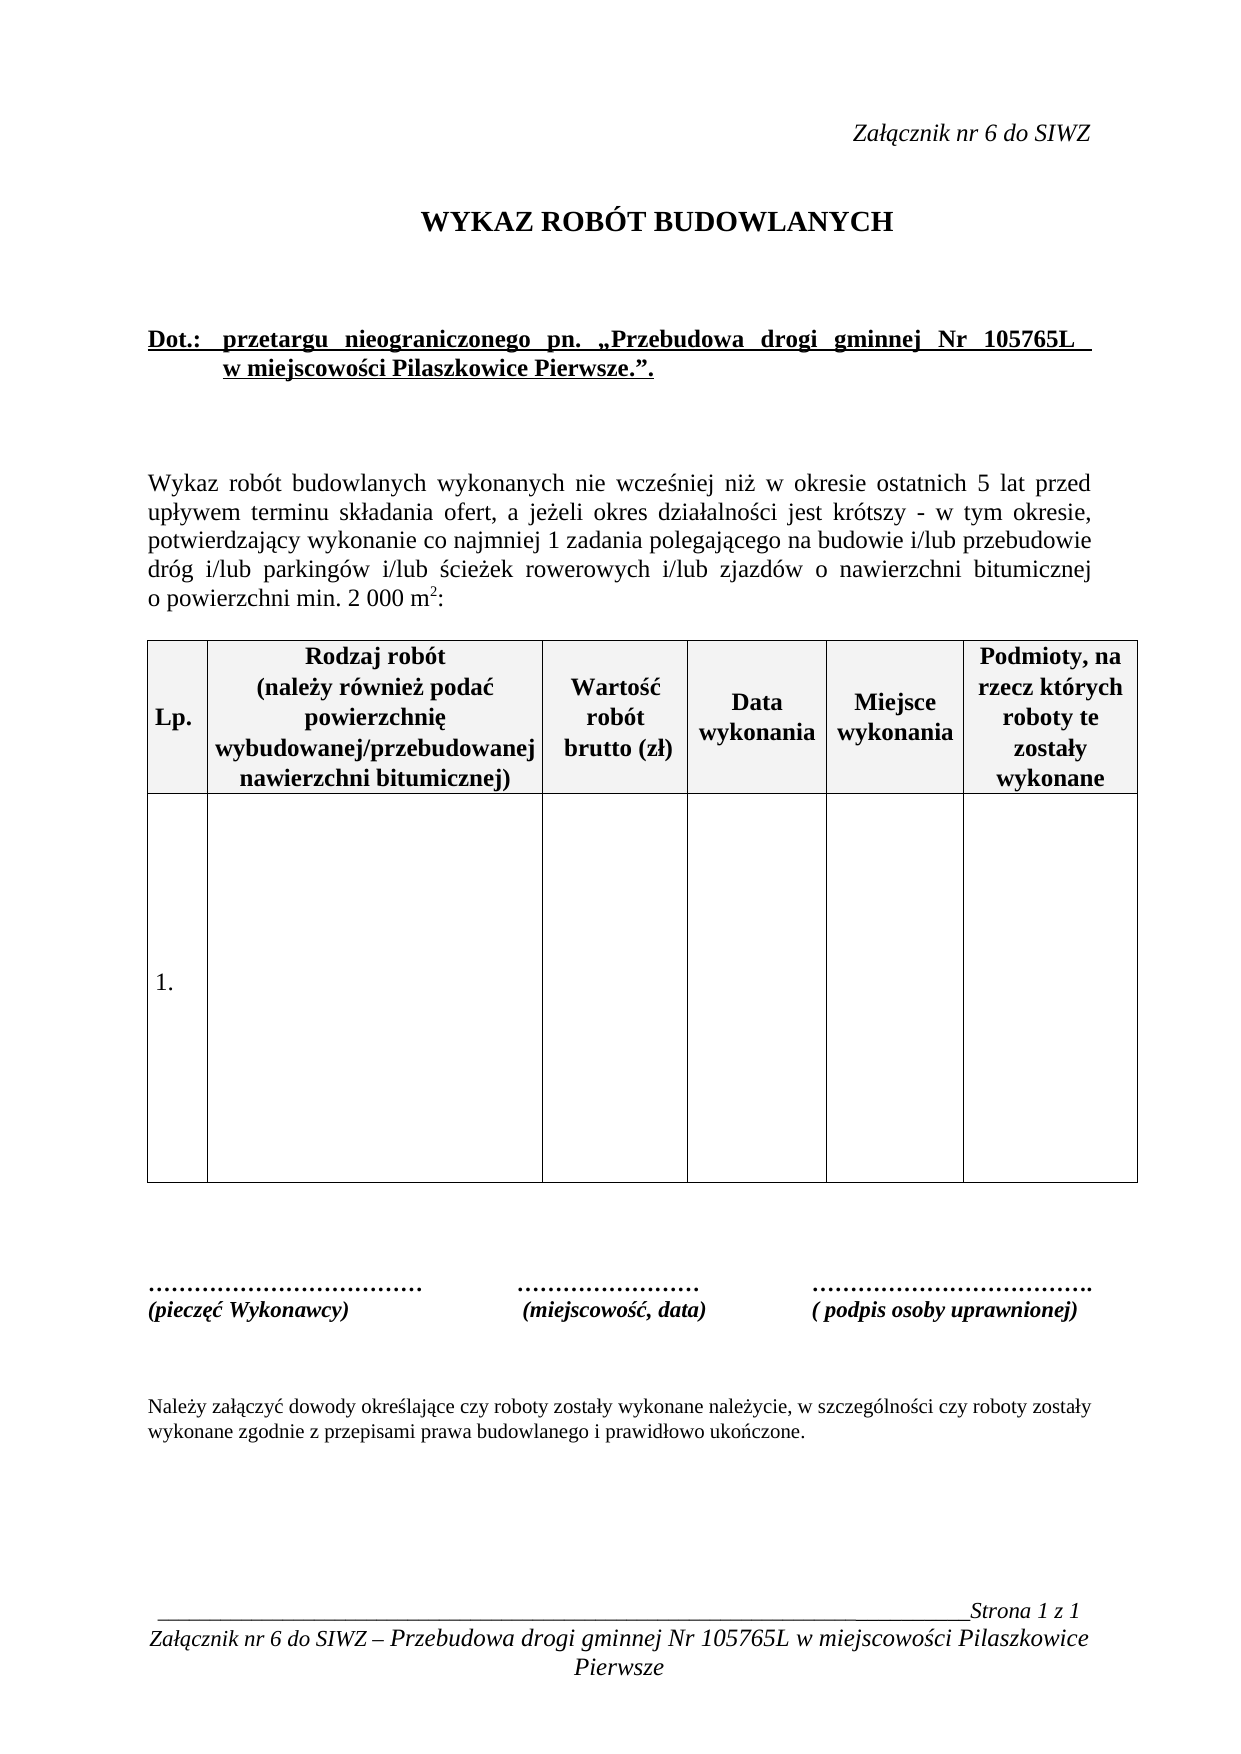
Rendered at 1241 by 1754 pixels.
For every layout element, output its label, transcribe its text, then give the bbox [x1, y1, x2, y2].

subtitle Załącznik nr 6 do SIWZ [148, 118, 1092, 147]
table_header Miejsce wykonania [827, 641, 963, 793]
text Wykaz robót budowlanych wykonanych nie wcześniej niż w okresie ostatnich 5 lat przed upływem terminu składania ofert, a jeżeli okres działalności jest krótszy - w tym okresie, potwierdzający wykonanie co najmniej 1 zadania polegającego na budowie i/lub przebudowie dróg i/lub parkingów i/lub ścieżek rowerowych i/lub zjazdów o nawierzchni bitumicznej o powierzchni min. 2 000 m2: [148, 468, 1092, 612]
table_header Podmioty, na rzecz których roboty te zostały wykonane [964, 641, 1137, 793]
table_header Lp. [148, 641, 207, 793]
table_header Rodzaj robót (należy również podać powierzchnię wybudowanej/przebudowanej nawierzchni bitumicznej) [208, 641, 542, 793]
text (pieczęć Wykonawcy) (miejscowość, data) ( podpis osoby uprawnionej) [148, 1296, 1092, 1322]
text Dot.: przetargu nieograniczonego pn. „Przebudowa drogi gminnej Nr 105765L w miejscowości Pilaszkowice Pierwsze.”. [148, 324, 1092, 349]
text Dot.: przetargu nieograniczonego pn. „Przebudowa drogi gminnej Nr 105765L w miejscowości Pilaszkowice Pierwsze.”. [148, 351, 1092, 382]
table_cell [208, 794, 542, 1182]
table_cell [148, 794, 207, 1182]
table_cell [827, 794, 963, 1182]
table_cell [964, 794, 1137, 1182]
text Należy załączyć dowody określające czy roboty zostały wykonane należycie, w szczególności czy roboty zostały wykonane zgodnie z przepisami prawa budowlanego i prawidłowo ukończone. [148, 1394, 1092, 1443]
table_cell [543, 794, 687, 1182]
table_cell [688, 794, 826, 1182]
text ……………………………… …………………… ………………………………. [148, 1269, 1092, 1296]
table_header Data wykonania [688, 641, 826, 793]
subtitle WYKAZ ROBÓT BUDOWLANYCH [148, 204, 1092, 238]
table_header Wartość robót brutto (zł) [543, 641, 687, 793]
